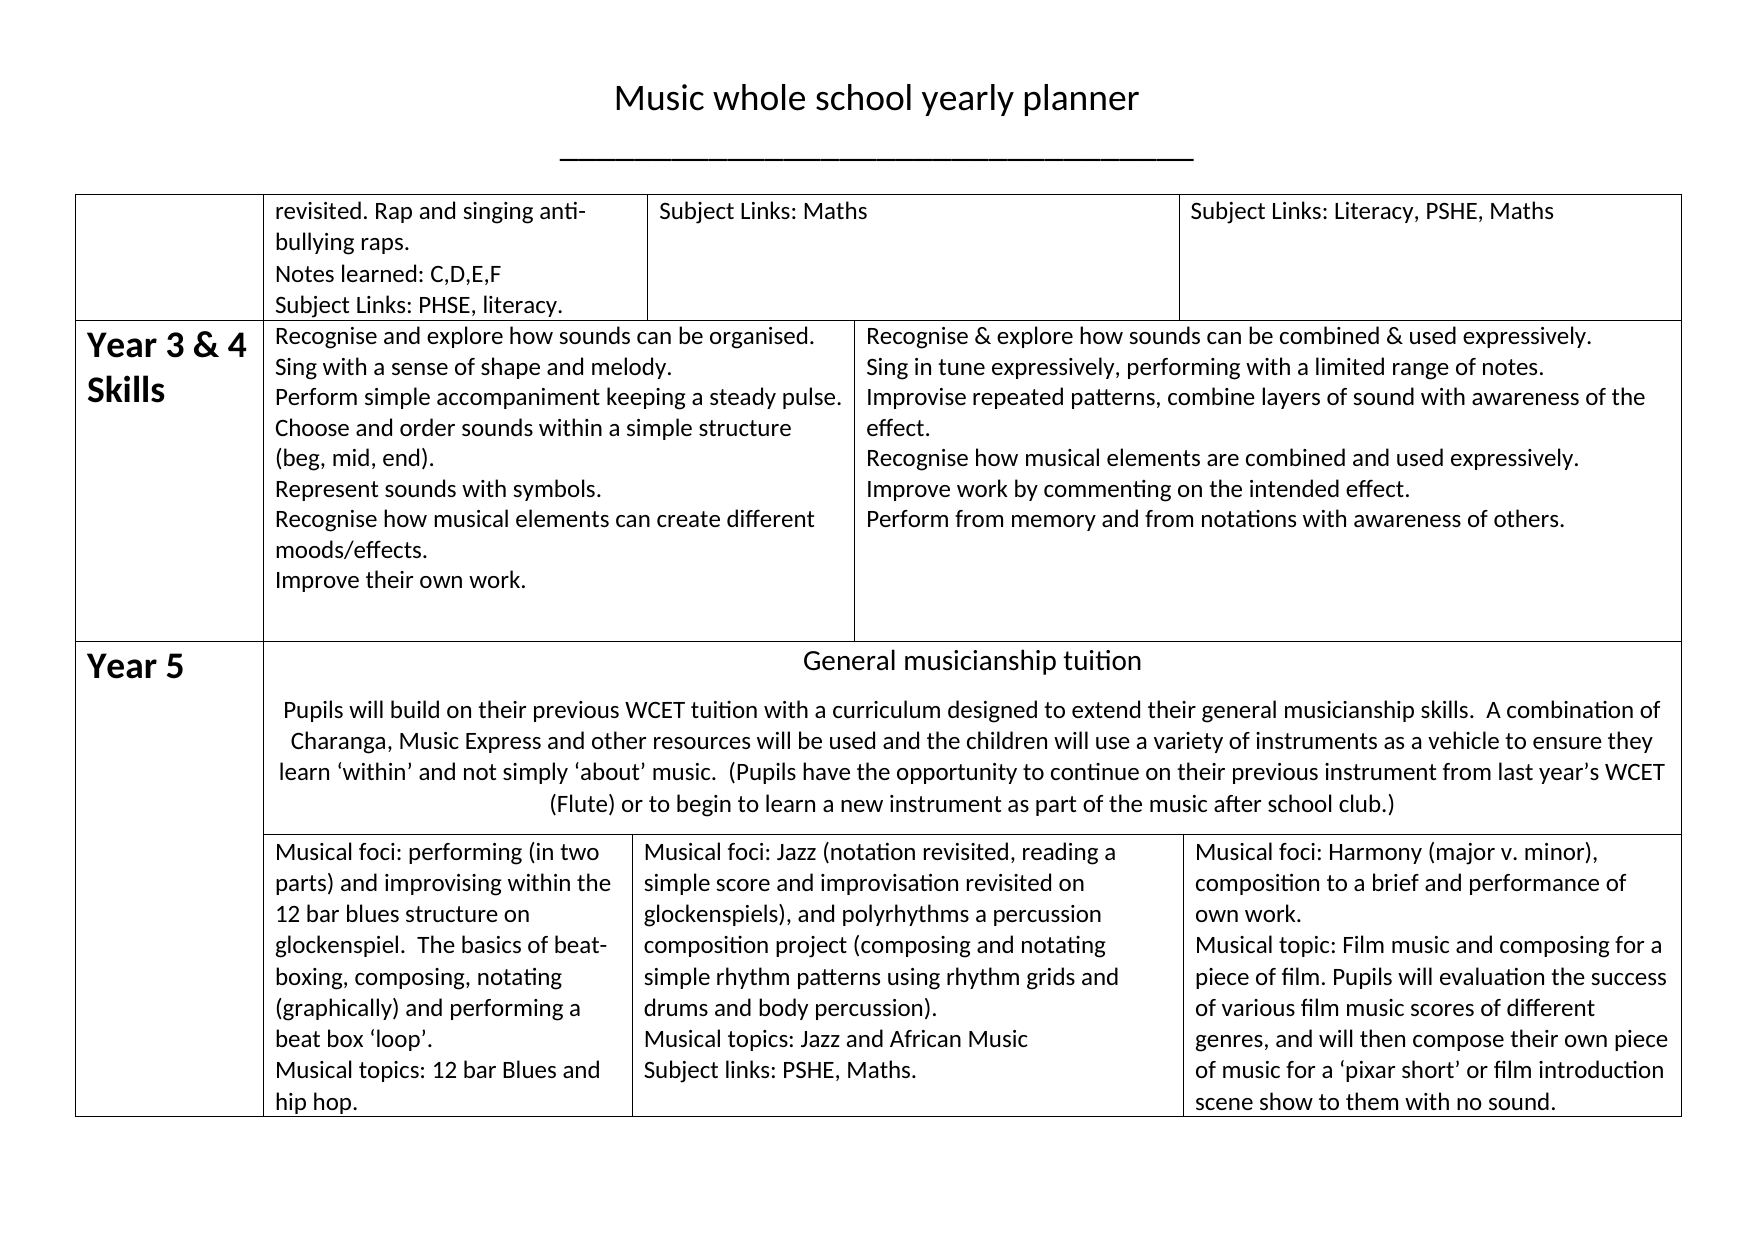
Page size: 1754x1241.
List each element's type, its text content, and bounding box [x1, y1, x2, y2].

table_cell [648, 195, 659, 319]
table_cell Year 5 [76, 642, 263, 1116]
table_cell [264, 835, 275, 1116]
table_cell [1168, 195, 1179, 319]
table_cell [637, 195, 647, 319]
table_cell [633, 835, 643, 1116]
table_cell Recognise and explore how sounds can be organised. Sing with a sense of shape and melody. Perform simple accompaniment keeping a steady pulse. Choose and order sounds within a simple structure (beg, mid, end). Represent sounds with symbols. Recognise how musical elements can create different moods/effects. Improve their own work. [264, 321, 854, 641]
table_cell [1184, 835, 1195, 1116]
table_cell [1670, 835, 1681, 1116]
table_cell General musicianship tuition Pupils will build on their previous WCET tuition with a curriculum designed to extend their general musicianship skills. A combination of Charanga, Music Express and other resources will be used and the children will use a variety of instruments as a vehicle to ensure they learn ‘within’ and not simply ‘about’ music. (Pupils have the opportunity to continue on their previous instrument from last year’s WCET (Flute) or to begin to learn a new instrument as part of the music after school club.) [264, 642, 1681, 834]
table_cell Year 3 & 4 Skills [76, 321, 263, 641]
table_cell Recognise & explore how sounds can be combined & used expressively. Sing in tune expressively, performing with a limited range of notes. Improvise repeated patterns, combine layers of sound with awareness of the effect. Recognise how musical elements are combined and used expressively. Improve work by commenting on the intended effect. Perform from memory and from notations with awareness of others. [855, 321, 1681, 641]
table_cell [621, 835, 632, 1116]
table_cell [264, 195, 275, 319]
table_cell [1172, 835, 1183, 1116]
